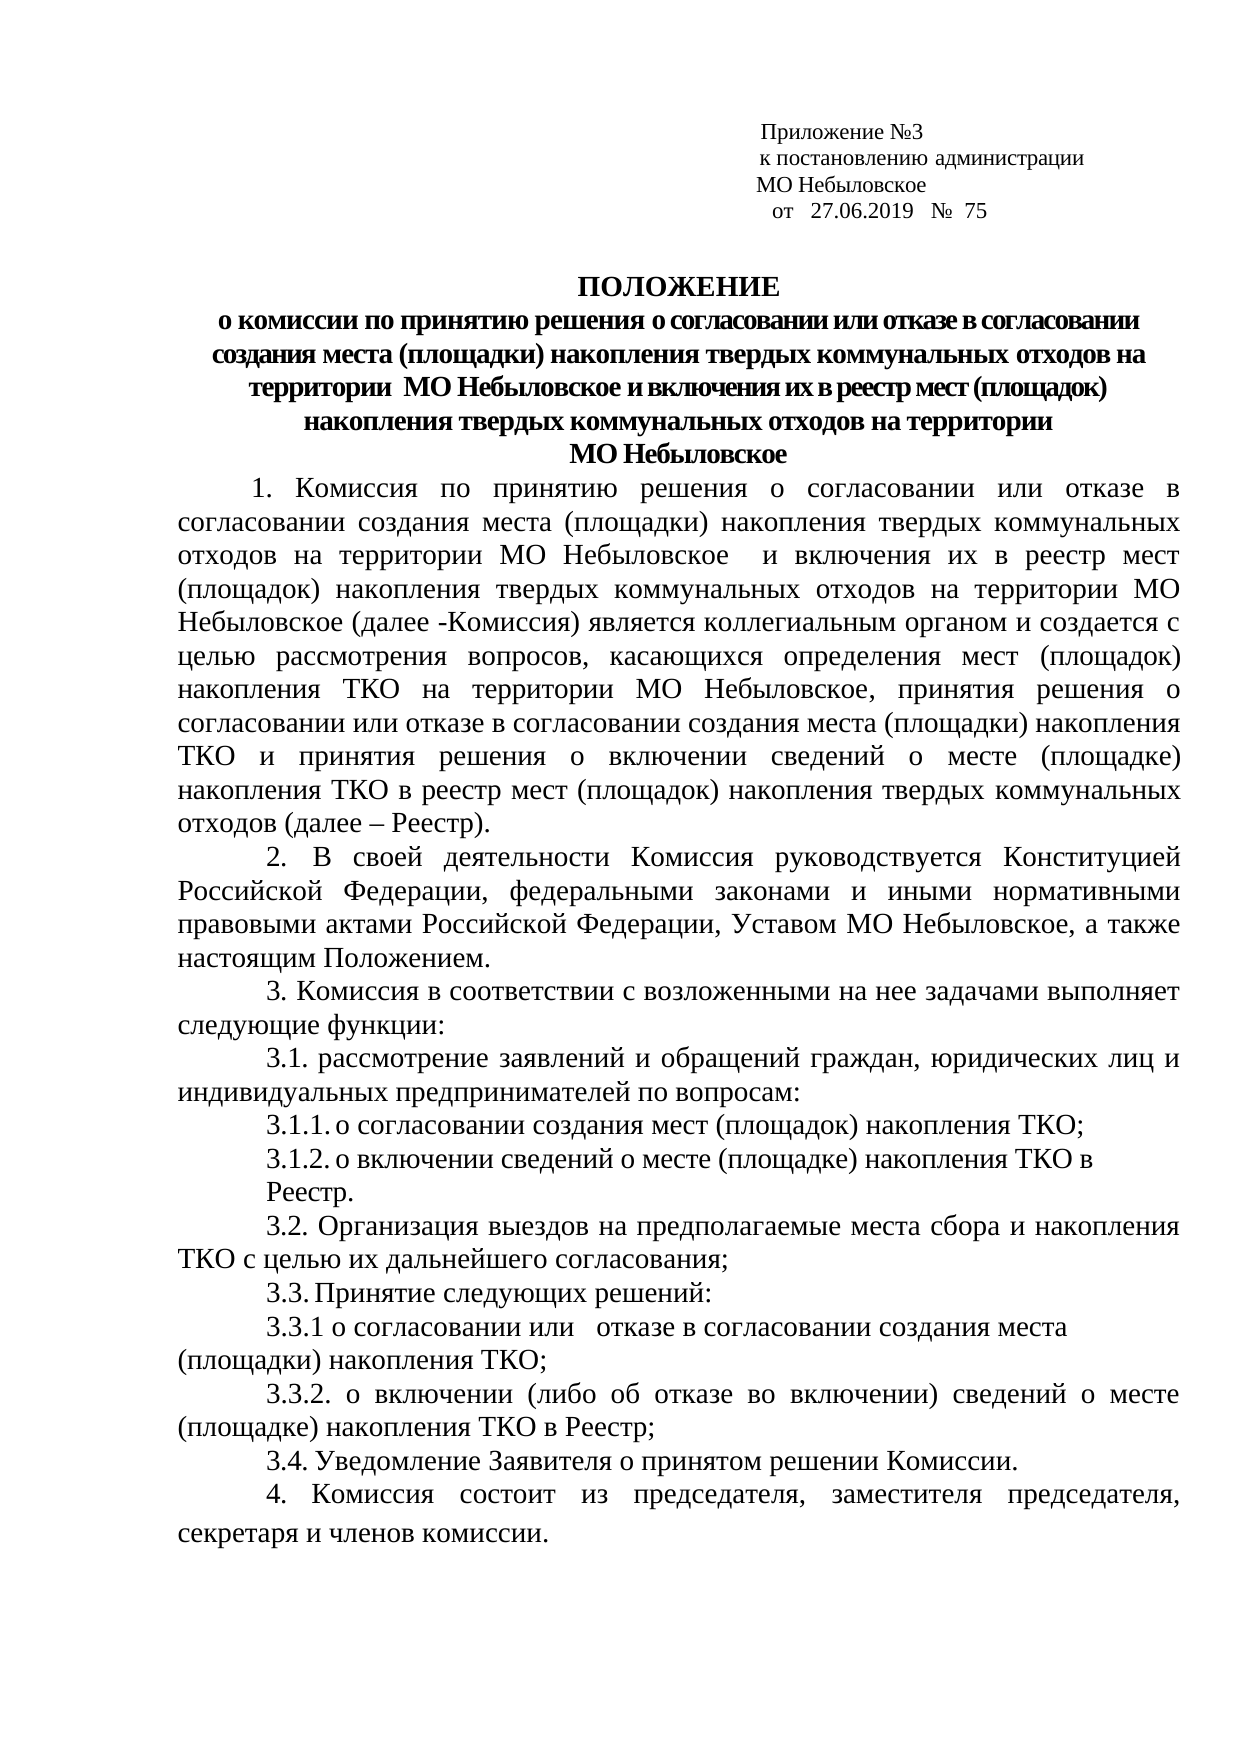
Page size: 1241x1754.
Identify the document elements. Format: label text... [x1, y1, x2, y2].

text 3.2. Организация выездов на предполагаемые места сбора и накопления ТКО с целью их дальнейшего согласования; [177, 1208, 1181, 1275]
list о включении сведений о месте (площадке) накопления ТКО в Реестр. [266, 1141, 1181, 1208]
text от 27.06.2019 № 75 [177, 197, 1181, 223]
text МО Небыловское [177, 437, 1181, 470]
text 3.3. Принятие следующих решений: 3.3.1 о согласовании или отказе в согласовании создания места [266, 1275, 1181, 1342]
text 3.3.2. о включении (либо об отказе во включении) сведений о месте (площадке) накопления ТКО в Реестр; [177, 1376, 1181, 1443]
text 3. Комиссия в соответствии с возложенными на нее задачами выполняет следующие функции: [177, 973, 1181, 1040]
text МО Небыловское [177, 171, 1181, 197]
list о согласовании создания мест (площадок) накопления ТКО; [266, 1107, 1181, 1141]
text (площадки) накопления ТКО; [177, 1342, 1181, 1376]
text 2. В своей деятельности Комиссия руководствуется Конституцией Российской Федерации, федеральными законами и иными нормативными правовыми актами Российской Федерации, Уставом МО Небыловское, а также настоящим Положением. [177, 839, 1181, 973]
text Приложение №3 [177, 118, 1181, 144]
text о комиссии по принятию решения о согласовании или отказе в согласовании создания места (площадки) накопления твердых коммунальных отходов на территории МО Небыловское и включения их в реестр мест (площадок) [177, 302, 1181, 403]
text 1. Комиссия по принятию решения о согласовании или отказе в согласовании создания места (площадки) накопления твердых коммунальных отходов на территории МО Небыловское и включения их в реестр мест (площадок) накопления твердых коммунальных отходов на территории МО Небыловское (далее -Комиссия) является коллегиальным органом и создается с целью рассмотрения вопросов, касающихся определения мест (площадок) накопления ТКО на территории МО Небыловское, принятия решения о согласовании или отказе в согласовании создания места (площадки) накопления ТКО и принятия решения о включении сведений о месте (площадке) накопления ТКО в реестр мест (площадок) накопления твердых коммунальных отходов (далее – Реестр). [177, 470, 1181, 839]
text ПОЛОЖЕНИЕ [177, 269, 1181, 302]
text 3.4. Уведомление Заявителя о принятом решении Комиссии. [266, 1443, 1181, 1476]
text к постановлению администрации [177, 144, 1181, 171]
text 4. Комиссия состоит из председателя, заместителя председателя, секретаря и членов комиссии. [177, 1476, 1181, 1548]
text накопления твердых коммунальных отходов на территории [177, 403, 1181, 437]
text 3.1. рассмотрение заявлений и обращений граждан, юридических лиц и индивидуальных предпринимателей по вопросам: [177, 1040, 1181, 1107]
